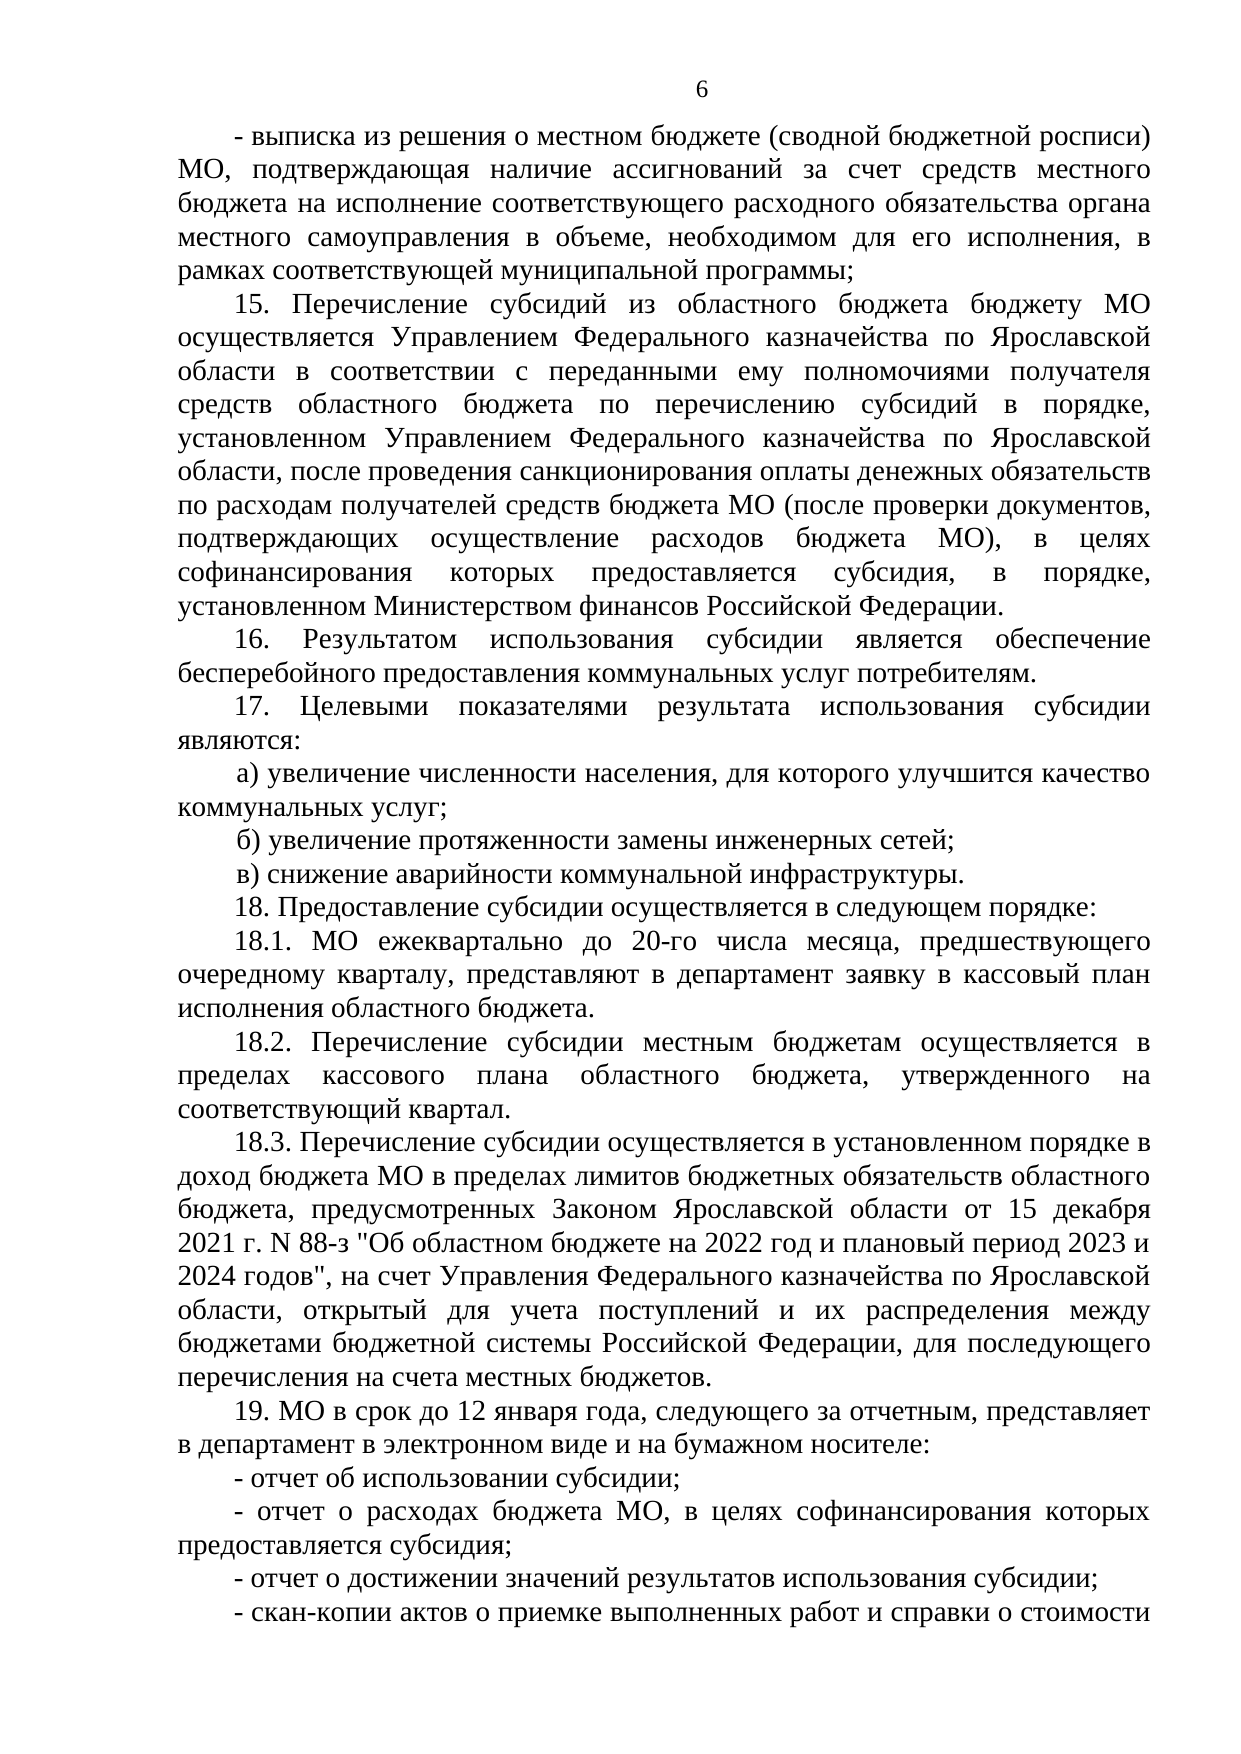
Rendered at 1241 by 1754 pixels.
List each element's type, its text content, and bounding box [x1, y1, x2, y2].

text б) увеличение протяженности замены инженерных сетей; [177, 822, 1152, 856]
text - выписка из решения о местном бюджете (сводной бюджетной росписи) МО, подтверждающая наличие ассигнований за счет средств местного бюджета на исполнение соответствующего расходного обязательства органа местного самоуправления в объеме, необходимом для его исполнения, в рамках соответствующей муниципальной программы; [177, 118, 1152, 286]
text а) увеличение численности населения, для которого улучшится качество коммунальных услуг; [177, 755, 1152, 822]
text 16. Результатом использования субсидии является обеспечение бесперебойного предоставления коммунальных услуг потребителям. [177, 621, 1152, 688]
text 15. Перечисление субсидий из областного бюджета бюджету МО осуществляется Управлением Федерального казначейства по Ярославской области в соответствии с переданными ему полномочиями получателя средств областного бюджета по перечислению субсидий в порядке, установленном Управлением Федерального казначейства по Ярославской области, после проведения санкционирования оплаты денежных обязательств по расходам получателей средств бюджета МО (после проверки документов, подтверждающих осуществление расходов бюджета МО), в целях софинансирования которых предоставляется субсидия, в порядке, установленном Министерством финансов Российской Федерации. [177, 286, 1152, 621]
text в) снижение аварийности коммунальной инфраструктуры. [177, 856, 1152, 889]
text 18.1. МО ежеквартально до 20-го числа месяца, предшествующего очередному кварталу, представляют в департамент заявку в кассовый план исполнения областного бюджета. [177, 923, 1152, 1024]
text 19. МО в срок до 12 января года, следующего за отчетным, представляет в департамент в электронном виде и на бумажном носителе: [177, 1393, 1152, 1460]
text 18.2. Перечисление субсидии местным бюджетам осуществляется в пределах кассового плана областного бюджета, утвержденного на соответствующий квартал. [177, 1024, 1152, 1124]
text - отчет о расходах бюджета МО, в целях софинансирования которых предоставляется субсидия; [177, 1493, 1152, 1560]
text 17. Целевыми показателями результата использования субсидии являются: [177, 688, 1152, 755]
text 18.3. Перечисление субсидии осуществляется в установленном порядке в доход бюджета МО в пределах лимитов бюджетных обязательств областного бюджета, предусмотренных Законом Ярославской области от 15 декабря 2021 г. N 88-з "Об областном бюджете на 2022 год и плановый период 2023 и 2024 годов", на счет Управления Федерального казначейства по Ярославской области, открытый для учета поступлений и их распределения между бюджетами бюджетной системы Российской Федерации, для последующего перечисления на счета местных бюджетов. [177, 1124, 1152, 1393]
text 18. Предоставление субсидии осуществляется в следующем порядке: [177, 889, 1152, 923]
text - отчет о достижении значений результатов использования субсидии; [177, 1560, 1152, 1594]
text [177, 1594, 1152, 1627]
text - отчет об использовании субсидии; [177, 1460, 1152, 1493]
